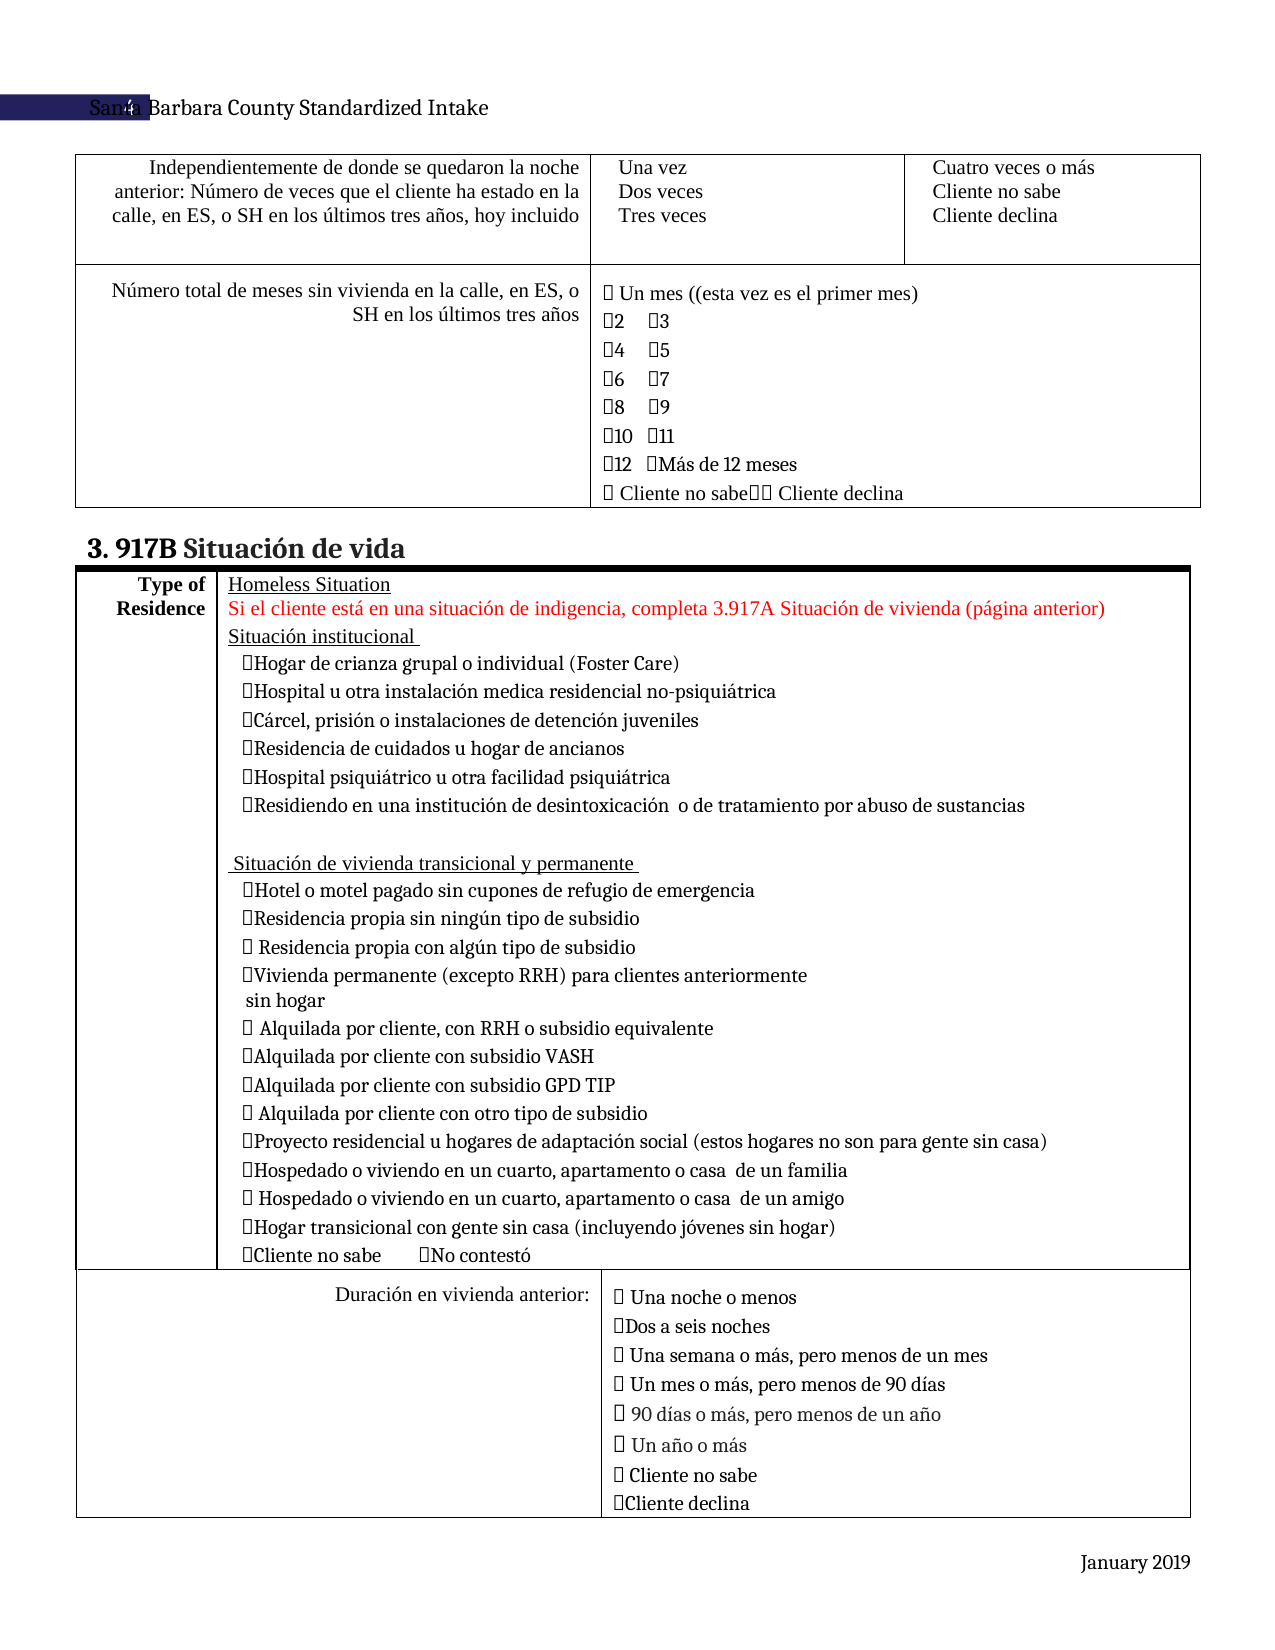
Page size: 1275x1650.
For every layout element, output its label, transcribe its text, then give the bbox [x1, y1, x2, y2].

table_header 3. 917B Situación de vida [76, 532, 1190, 565]
table_cell Cuatro veces o más Cliente no sabe Cliente declina [905, 155, 1200, 264]
table_cell Independientemente de donde se quedaron la noche anterior: Número de veces que el cliente ha estado en la calle, en ES, o SH en los últimos tres años, hoy incluido [76, 155, 590, 264]
table_cell Homeless Situation Si el cliente está en una situación de indigencia, completa 3.917A Situación de vivienda (página anterior) Situación institucional Hogar de crianza grupal o individual (Foster Care) Hospital u otra instalación medica residencial no-psiquiátrica Cárcel, prisión o instalaciones de detención juveniles Residencia de cuidados u hogar de ancianos Hospital psiquiátrico u otra facilidad psiquiátrica Residiendo en una institución de desintoxicación o de tratamiento por abuso de sustancias Situación de vivienda transicional y permanente Hotel o motel pagado sin cupones de refugio de emergencia Residencia propia sin ningún tipo de subsidio  Residencia propia con algún tipo de subsidio Vivienda permanente (excepto RRH) para clientes anteriormente sin hogar  Alquilada por cliente, con RRH o subsidio equivalente Alquilada por cliente con subsidio VASH Alquilada por cliente con subsidio GPD TIP  Alquilada por cliente con otro tipo de subsidio Proyecto residencial u hogares de adaptación social (estos hogares no son para gente sin casa) Hospedado o viviendo en un cuarto, apartamento o casa de un familia  Hospedado o viviendo en un cuarto, apartamento o casa de un amigo Hogar transicional con gente sin casa (incluyendo jóvenes sin hogar) Cliente no sabe No contestó [218, 572, 1189, 1269]
table_cell Duración en vivienda anterior: [77, 1270, 601, 1517]
table_cell Número total de meses sin vivienda en la calle, en ES, o SH en los últimos tres años [76, 265, 590, 507]
table_cell  Una noche o menos Dos a seis noches  Una semana o más, pero menos de un mes  Un mes o más, pero menos de 90 días  90 días o más, pero menos de un año  Un año o más  Cliente no sabe Cliente declina [602, 1270, 1190, 1517]
table_cell  Un mes ((esta vez es el primer mes) 2 3 4 5 6 7 8 9 10 11 12 Más de 12 meses  Cliente no sabe Cliente declina [591, 265, 1200, 507]
table_cell Type of Residence [77, 572, 216, 1269]
table_cell Una vez Dos veces Tres veces [591, 155, 904, 264]
